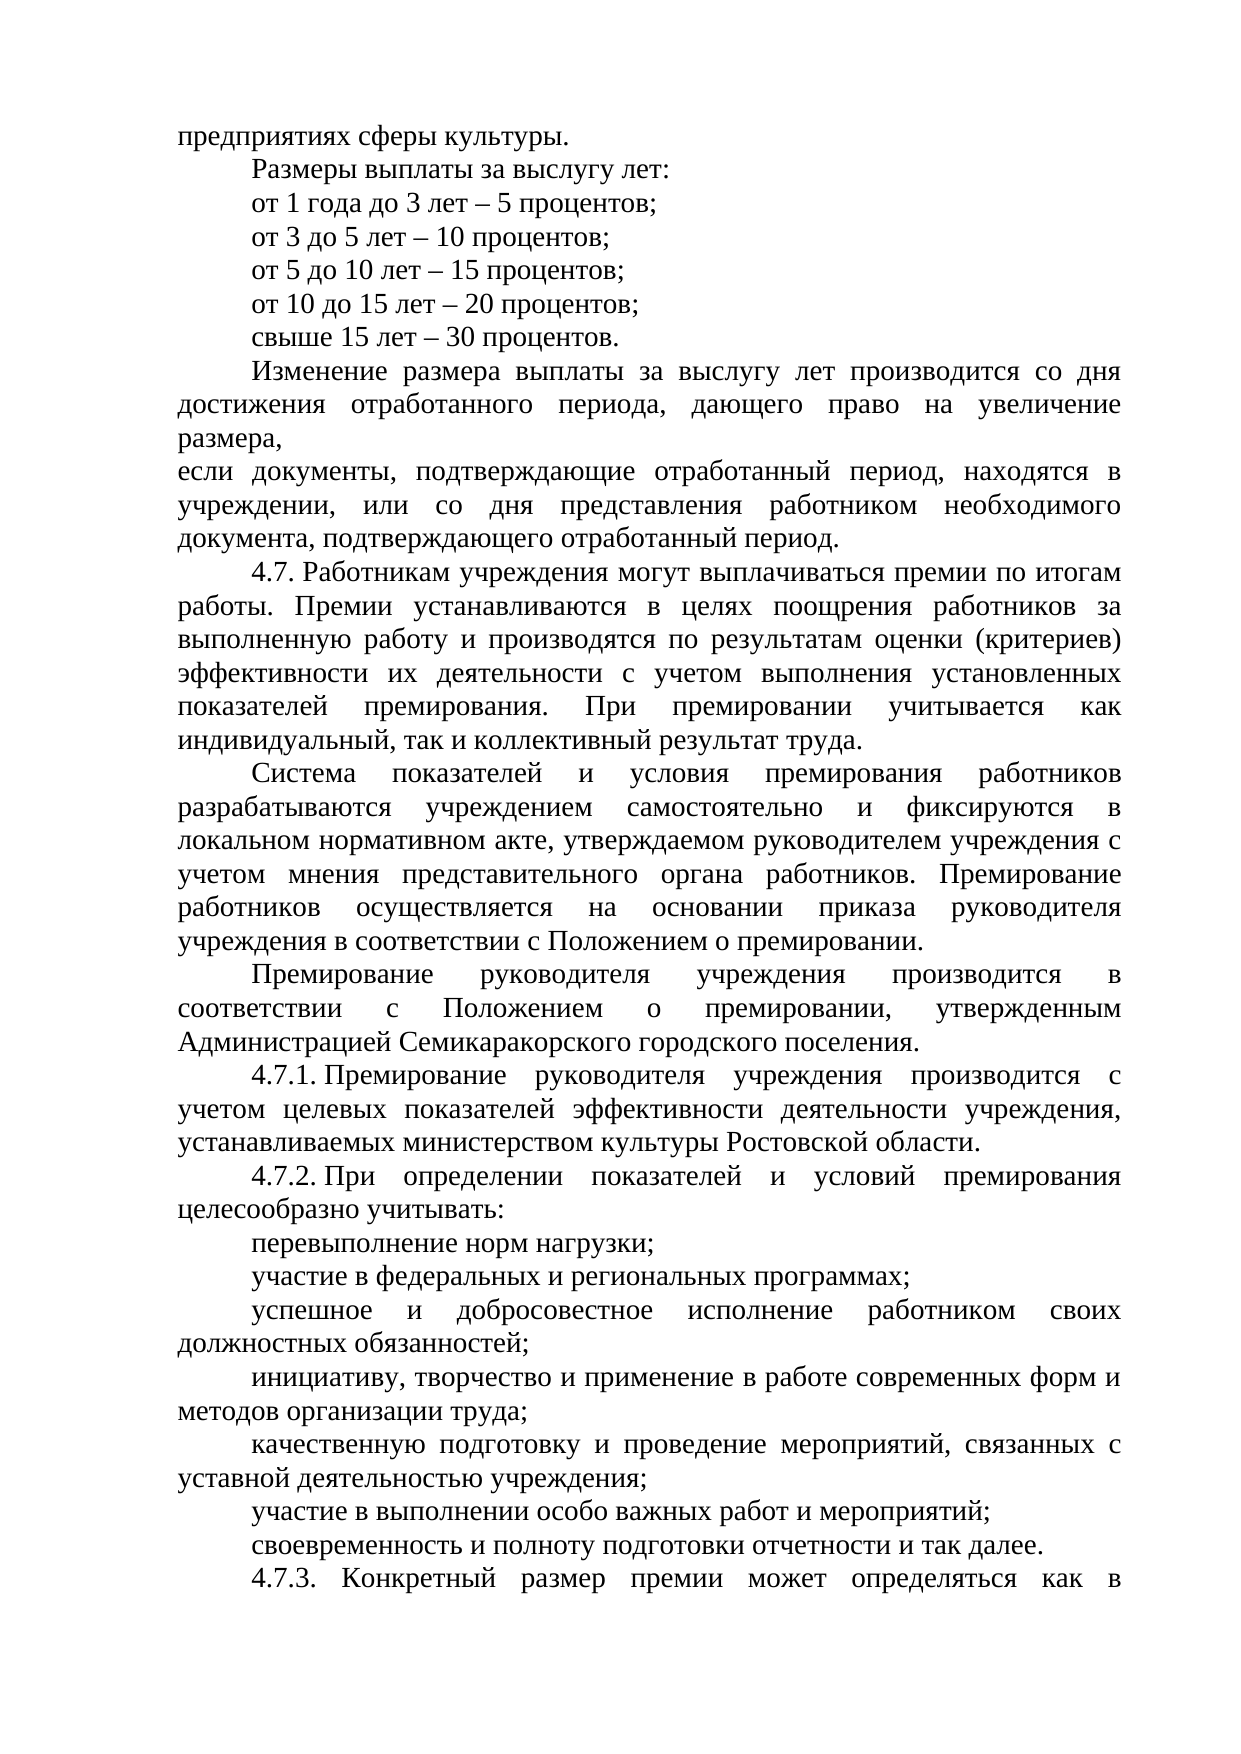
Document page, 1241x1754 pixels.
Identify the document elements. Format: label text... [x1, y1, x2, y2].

text 4.7.1. Премирование руководителя учреждения производится с учетом целевых показателей эффективности деятельности учреждения, устанавливаемых министерством культуры Ростовской области. [177, 1057, 1122, 1158]
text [177, 118, 1122, 152]
text Изменение размера выплаты за выслугу лет производится со дня достижения отработанного периода, дающего право на увеличение размера, если документы, подтверждающие отработанный период, находятся в учреждении, или со дня представления работником необходимого документа, подтверждающего отработанный период. [177, 353, 1122, 554]
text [177, 1560, 1122, 1594]
text инициативу, творчество и применение в работе современных форм и методов организации труда; [177, 1359, 1122, 1426]
text участие в выполнении особо важных работ и мероприятий; [177, 1493, 1122, 1527]
text перевыполнение норм нагрузки; [177, 1225, 1122, 1258]
text от 5 до 10 лет – 15 процентов; [177, 252, 1122, 286]
text участие в федеральных и региональных программах; [177, 1258, 1122, 1292]
text от 10 до 15 лет – 20 процентов; [177, 286, 1122, 319]
text своевременность и полноту подготовки отчетности и так далее. [177, 1527, 1122, 1560]
text Размеры выплаты за выслугу лет: [177, 152, 1122, 185]
text от 3 до 5 лет – 10 процентов; [177, 219, 1122, 252]
text качественную подготовку и проведение мероприятий, связанных с уставной деятельностью учреждения; [177, 1426, 1122, 1493]
text 4.7. Работникам учреждения могут выплачиваться премии по итогам работы. Премии устанавливаются в целях поощрения работников за выполненную работу и производятся по результатам оценки (критериев) эффективности их деятельности с учетом выполнения установленных показателей премирования. При премировании учитывается как индивидуальный, так и коллективный результат труда. [177, 554, 1122, 755]
text успешное и добросовестное исполнение работником своих должностных обязанностей; [177, 1292, 1122, 1359]
text от 1 года до 3 лет – 5 процентов; [177, 185, 1122, 219]
text Система показателей и условия премирования работников разрабатываются учреждением самостоятельно и фиксируются в локальном нормативном акте, утверждаемом руководителем учреждения с учетом мнения представительного органа работников. Премирование работников осуществляется на основании приказа руководителя учреждения в соответствии с Положением о премировании. [177, 755, 1122, 957]
text свыше 15 лет – 30 процентов. [177, 319, 1122, 353]
text Премирование руководителя учреждения производится в соответствии с Положением о премировании, утвержденным Администрацией Семикаракорского городского поселения. [177, 957, 1122, 1057]
text 4.7.2. При определении показателей и условий премирования целесообразно учитывать: [177, 1158, 1122, 1225]
